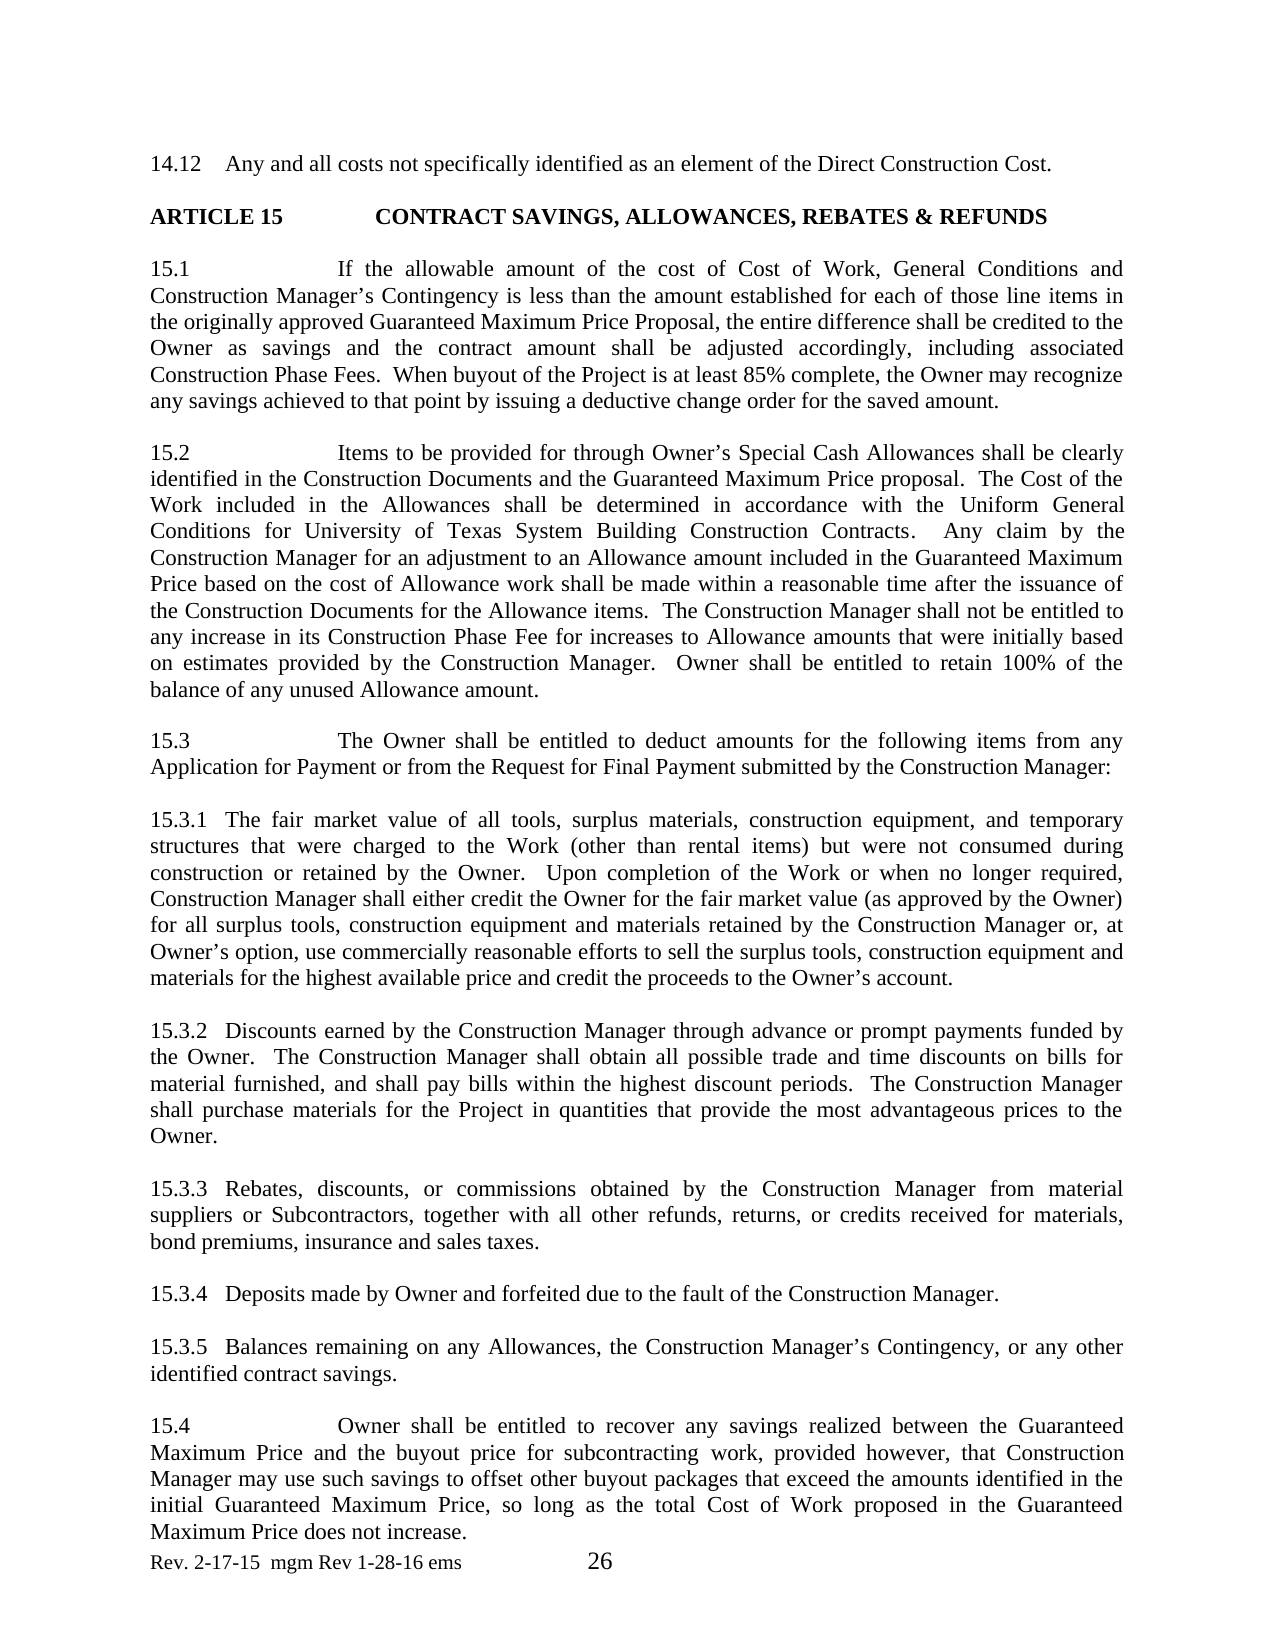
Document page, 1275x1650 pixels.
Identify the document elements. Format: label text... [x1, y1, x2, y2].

list The fair market value of all tools, surplus materials, construction equipment, and temporary structures that were charged to the Work (other than rental items) but were not consumed during construction or retained by the Owner. Upon completion of the Work or when no longer required, Construction Manager shall either credit the Owner for the fair market value (as approved by the Owner) for all surplus tools, construction equipment and materials retained by the Construction Manager or, at Owner’s option, use commercially reasonable efforts to sell the surplus tools, construction equipment and materials for the highest available price and credit the proceeds to the Owner’s account. [150, 806, 1125, 991]
list Items to be provided for through Owner’s Special Cash Allowances shall be clearly identified in the Construction Documents and the Guaranteed Maximum Price proposal. The Cost of the Work included in the Allowances shall be determined in accordance with the Uniform General Conditions for University of Texas System Building Construction Contracts. Any claim by the Construction Manager for an adjustment to an Allowance amount included in the Guaranteed Maximum Price based on the cost of Allowance work shall be made within a reasonable time after the issuance of the Construction Documents for the Allowance items. The Construction Manager shall not be entitled to any increase in its Construction Phase Fee for increases to Allowance amounts that were initially based on estimates provided by the Construction Manager. Owner shall be entitled to retain 100% of the balance of any unused Allowance amount. [150, 438, 1125, 702]
list Owner shall be entitled to recover any savings realized between the Guaranteed Maximum Price and the buyout price for subcontracting work, provided however, that Construction Manager may use such savings to offset other buyout packages that exceed the amounts identified in the initial Guaranteed Maximum Price, so long as the total Cost of Work proposed in the Guaranteed Maximum Price does not increase. [150, 1412, 1125, 1544]
list If the allowable amount of the cost of Cost of Work, General Conditions and Construction Manager’s Contingency is less than the amount established for each of those line items in the originally approved Guaranteed Maximum Price Proposal, the entire difference shall be credited to the Owner as savings and the contract amount shall be adjusted accordingly, including associated Construction Phase Fees. When buyout of the Project is at least 85% complete, the Owner may recognize any savings achieved to that point by issuing a deductive change order for the saved amount. [150, 255, 1125, 413]
list Rebates, discounts, or commissions obtained by the Construction Manager from material suppliers or Subcontractors, together with all other refunds, returns, or credits received for materials, bond premiums, insurance and sales taxes. [150, 1175, 1125, 1254]
subtitle ARTICLE 15 CONTRACT SAVINGS, ALLOWANCES, REBATES & REFUNDS [150, 203, 1125, 229]
list Any and all costs not specifically identified as an element of the Direct Construction Cost. [150, 150, 1125, 176]
list Balances remaining on any Allowances, the Construction Manager’s Contingency, or any other identified contract savings. [150, 1333, 1125, 1386]
list Deposits made by Owner and forfeited due to the fault of the Construction Manager. [150, 1281, 1125, 1307]
list Discounts earned by the Construction Manager through advance or prompt payments funded by the Owner. The Construction Manager shall obtain all possible trade and time discounts on bills for material furnished, and shall pay bills within the highest discount periods. The Construction Manager shall purchase materials for the Project in quantities that provide the most advantageous prices to the Owner. [150, 1017, 1125, 1149]
list The Owner shall be entitled to deduct amounts for the following items from any Application for Payment or from the Request for Final Payment submitted by the Construction Manager: [150, 727, 1125, 780]
